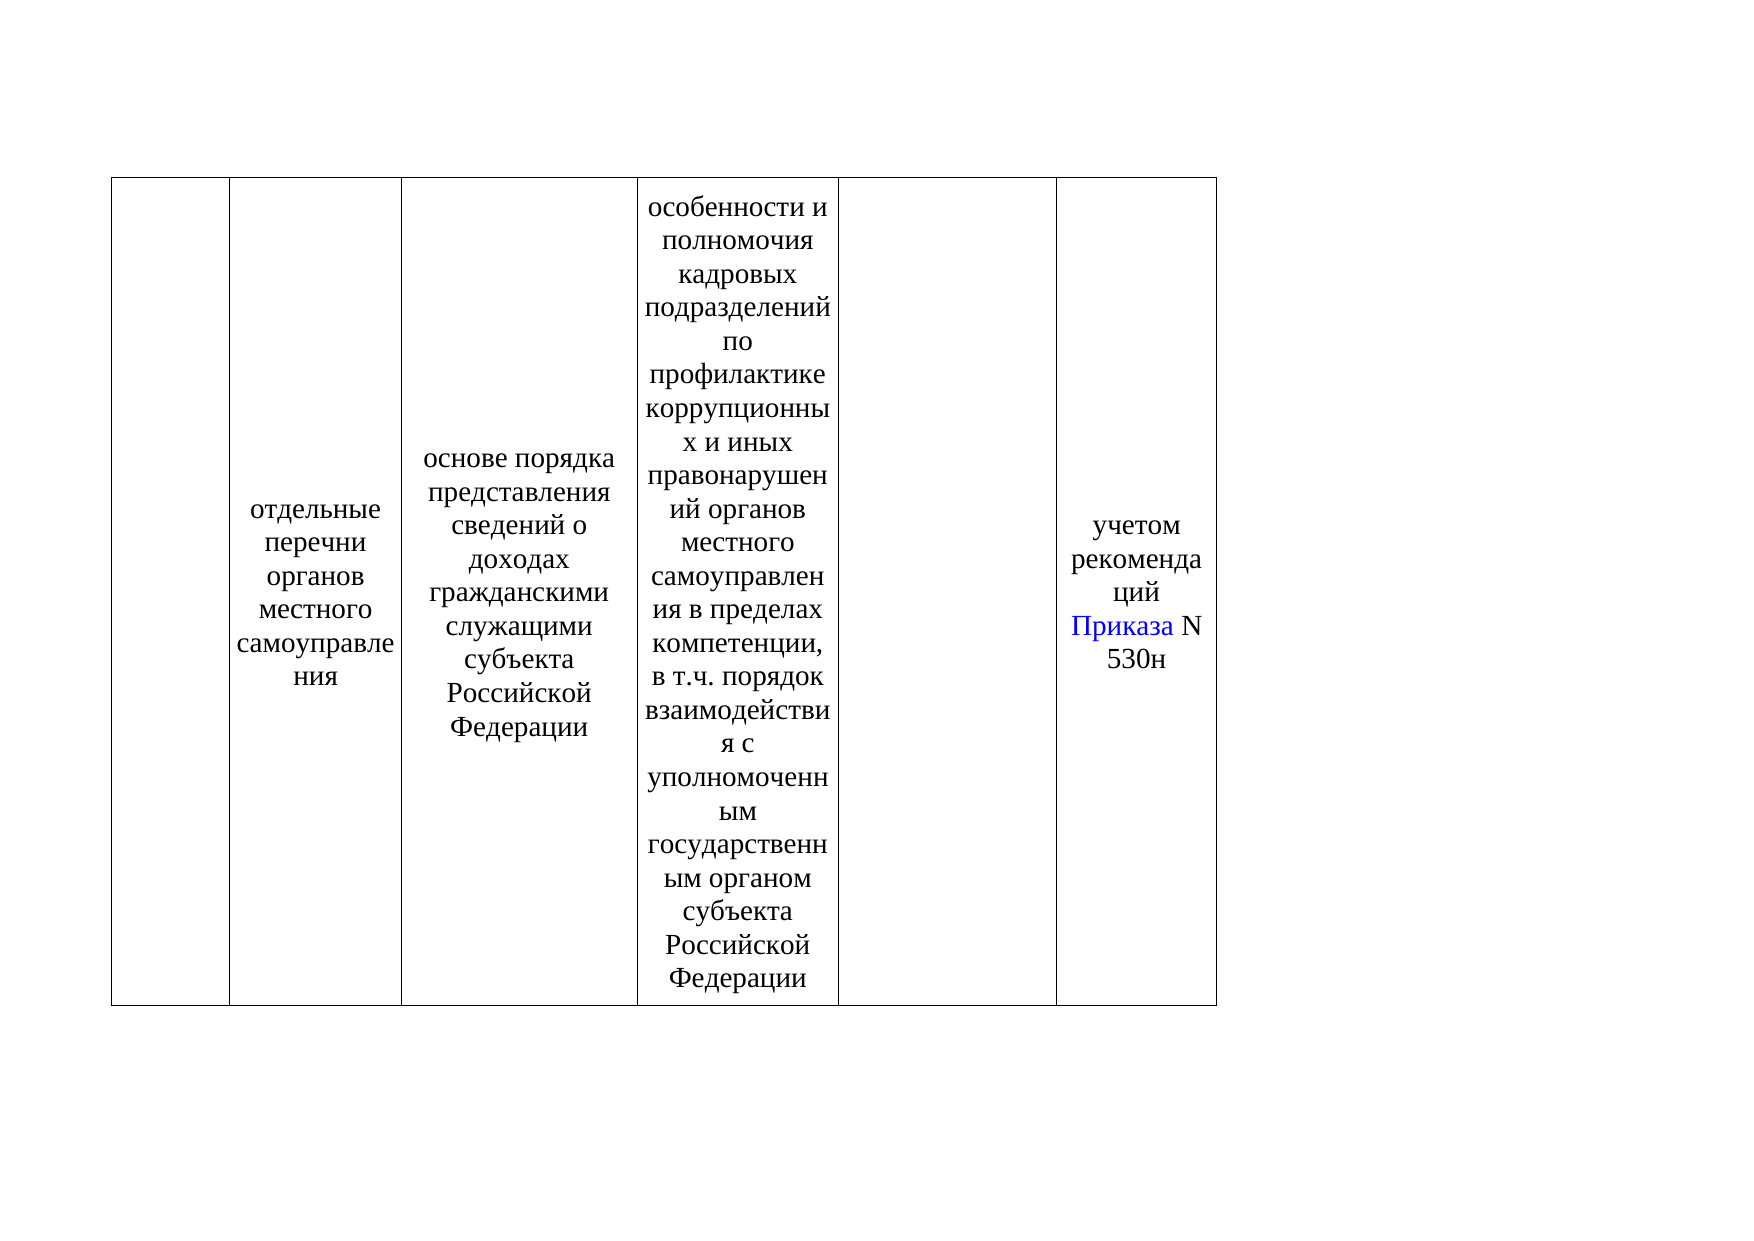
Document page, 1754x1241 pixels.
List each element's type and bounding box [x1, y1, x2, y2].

table_cell [839, 178, 1056, 1004]
table_cell [112, 178, 229, 1004]
table_cell [638, 178, 838, 1004]
table_cell [230, 178, 401, 1004]
table_cell [1057, 178, 1216, 1004]
table_cell [402, 178, 637, 1004]
